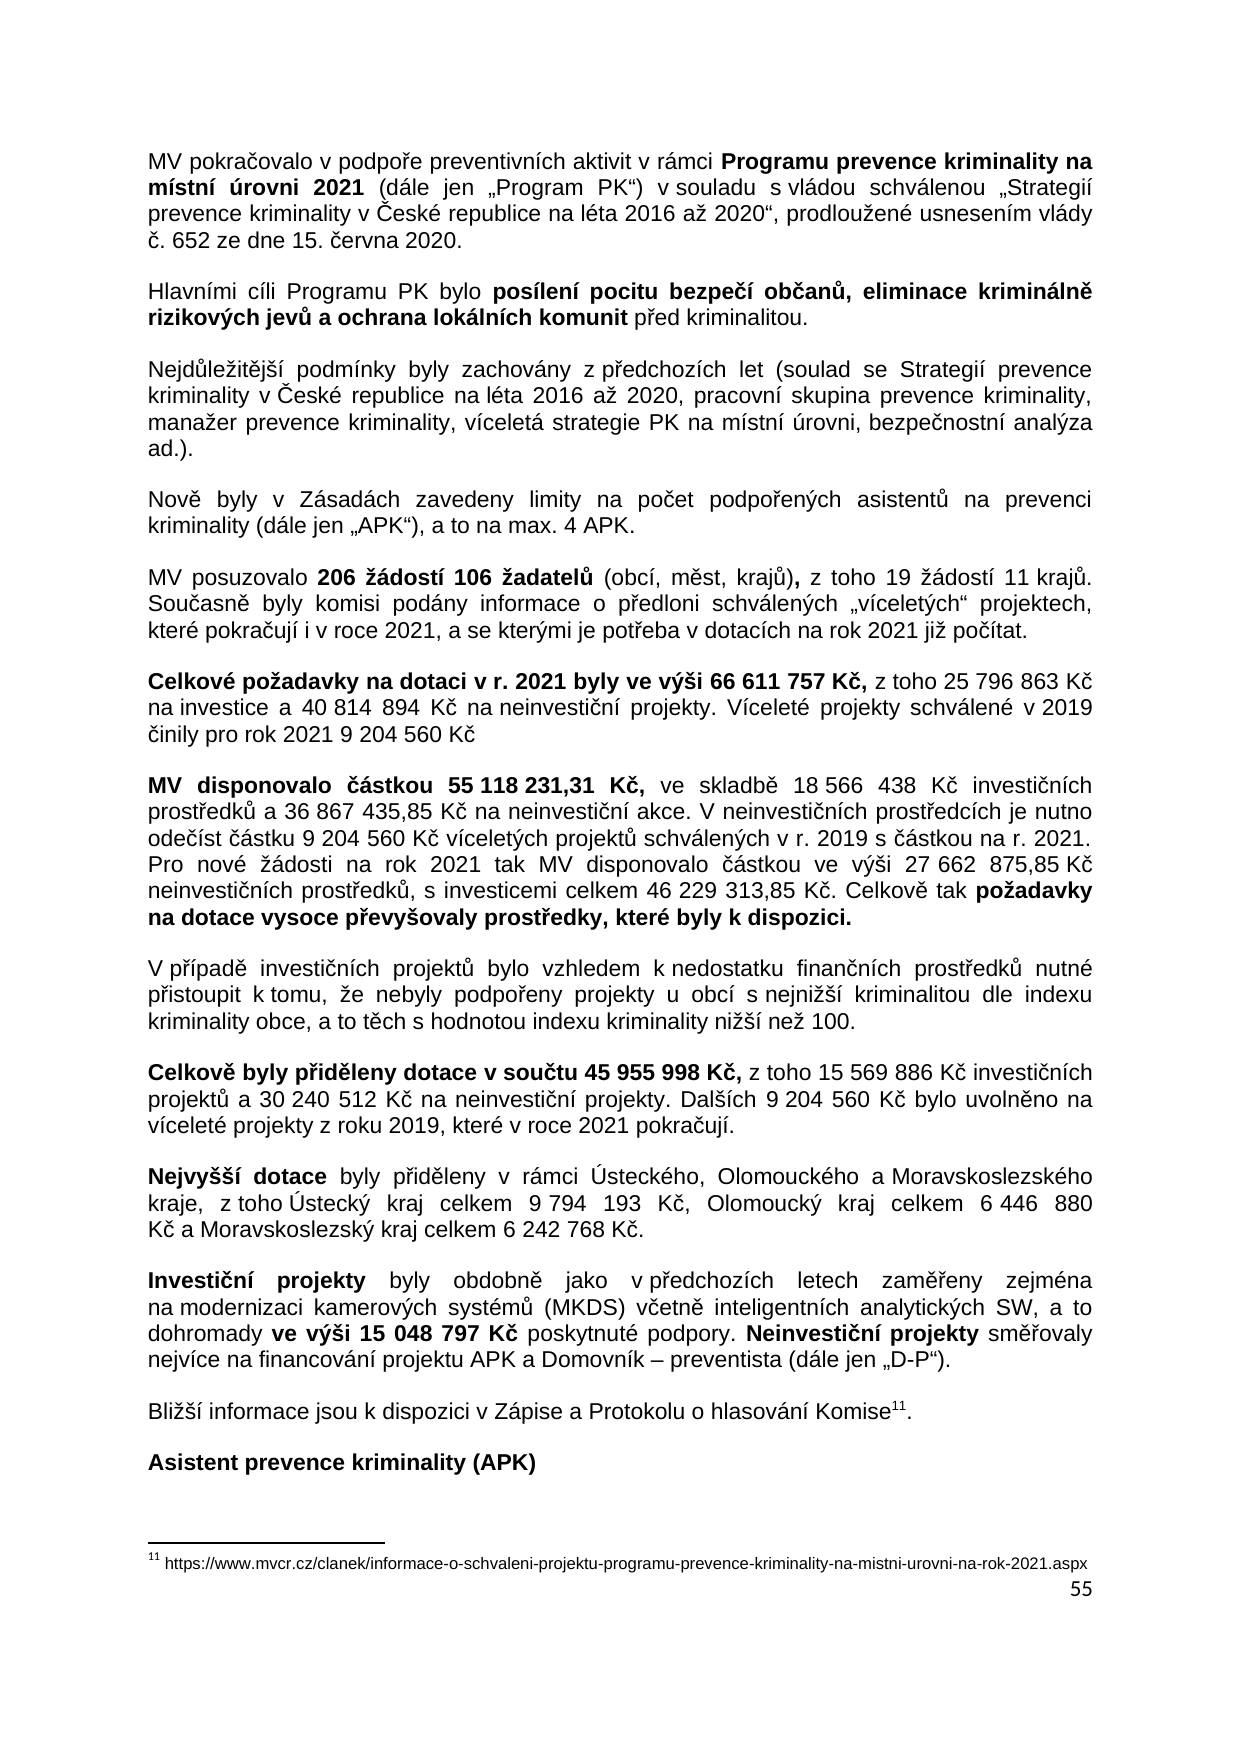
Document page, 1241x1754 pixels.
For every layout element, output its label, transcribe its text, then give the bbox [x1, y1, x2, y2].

text Hlavními cíli Programu PK bylo posílení pocitu bezpečí občanů, eliminace kriminálně rizikových jevů a ochrana lokálních komunit před kriminalitou. [148, 278, 1093, 331]
text Nejvyšší dotace byly přiděleny v rámci Ústeckého, Olomouckého a Moravskoslezského kraje, z toho Ústecký kraj celkem 9 794 193 Kč, Olomoucký kraj celkem 6 446 880 Kč a Moravskoslezský kraj celkem 6 242 768 Kč. [148, 1163, 1093, 1242]
text MV pokračovalo v podpoře preventivních aktivit v rámci Programu prevence kriminality na místní úrovni 2021 (dále jen „Program PK“) v souladu s vládou schválenou „Strategií prevence kriminality v České republice na léta 2016 až 2020“, prodloužené usnesením vlády č. 652 ze dne 15. června 2020. [148, 148, 1093, 253]
text MV posuzovalo 206 žádostí 106 žadatelů (obcí, měst, krajů), z toho 19 žádostí 11 krajů. Současně byly komisi podány informace o předloni schválených „víceletých“ projektech, které pokračují i v roce 2021, a se kterými je potřeba v dotacích na rok 2021 již počítat. [148, 564, 1093, 643]
text MV disponovalo částkou 55 118 231,31 Kč, ve skladbě 18 566 438 Kč investičních prostředků a 36 867 435,85 Kč na neinvestiční akce. V neinvestičních prostředcích je nutno odečíst částku 9 204 560 Kč víceletých projektů schválených v r. 2019 s částkou na r. 2021. Pro nové žádosti na rok 2021 tak MV disponovalo částkou ve výši 27 662 875,85 Kč neinvestičních prostředků, s investicemi celkem 46 229 313,85 Kč. Celkově tak požadavky na dotace vysoce převyšovaly prostředky, které byly k dispozici. [148, 772, 1093, 930]
text V případě investičních projektů bylo vzhledem k nedostatku finančních prostředků nutné přistoupit k tomu, že nebyly podpořeny projekty u obcí s nejnižší kriminalitou dle indexu kriminality obce, a to těch s hodnotou indexu kriminality nižší než 100. [148, 955, 1093, 1034]
text Investiční projekty byly obdobně jako v předchozích letech zaměřeny zejména na modernizaci kamerových systémů (MKDS) včetně inteligentních analytických SW, a to dohromady ve výši 15 048 797 Kč poskytnuté podpory. Neinvestiční projekty směřovaly nejvíce na financování projektu APK a Domovník – preventista (dále jen „D-P“). [148, 1267, 1093, 1373]
text Nejdůležitější podmínky byly zachovány z předchozích let (soulad se Strategií prevence kriminality v České republice na léta 2016 až 2020, pracovní skupina prevence kriminality, manažer prevence kriminality, víceletá strategie PK na místní úrovni, bezpečnostní analýza ad.). [148, 356, 1093, 461]
text Celkové požadavky na dotaci v r. 2021 byly ve výši 66 611 757 Kč, z toho 25 796 863 Kč na investice a 40 814 894 Kč na neinvestiční projekty. Víceleté projekty schválené v 2019 činily pro rok 2021 9 204 560 Kč [148, 668, 1093, 747]
text Nově byly v Zásadách zavedeny limity na počet podpořených asistentů na prevenci kriminality (dále jen „APK“), a to na max. 4 APK. [148, 486, 1093, 539]
text Bližší informace jsou k dispozici v Zápise a Protokolu o hlasování Komise. [148, 1398, 1093, 1424]
text Celkově byly přiděleny dotace v součtu 45 955 998 Kč, z toho 15 569 886 Kč investičních projektů a 30 240 512 Kč na neinvestiční projekty. Dalších 9 204 560 Kč bylo uvolněno na víceleté projekty z roku 2019, které v roce 2021 pokračují. [148, 1059, 1093, 1138]
text Asistent prevence kriminality (APK) [148, 1449, 1093, 1475]
